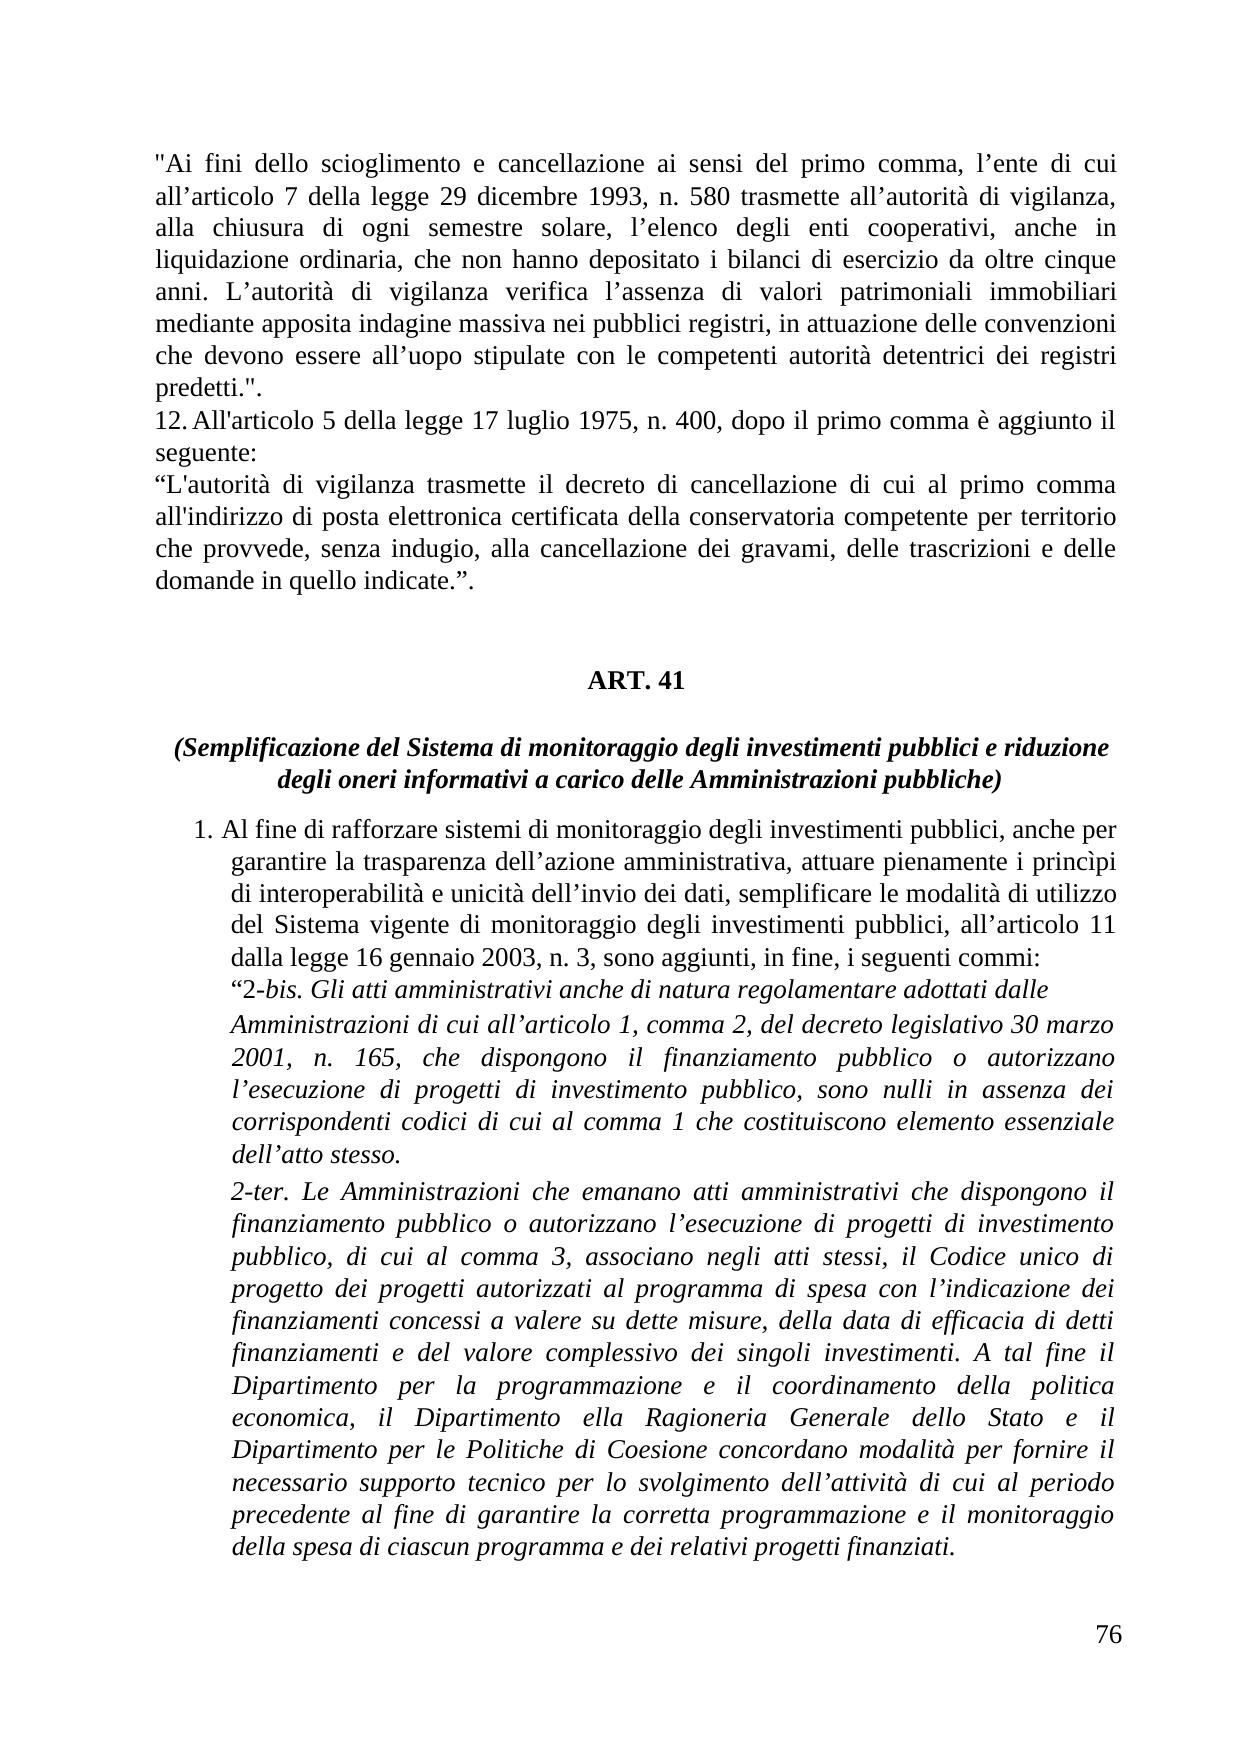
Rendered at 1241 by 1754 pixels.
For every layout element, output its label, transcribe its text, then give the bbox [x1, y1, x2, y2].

text “2-bis. Gli atti amministrativi anche di natura regolamentare adottati dalle [231, 973, 1118, 1004]
text 1. Al fine di rafforzare sistemi di monitoraggio degli investimenti pubblici, anche per garantire la trasparenza dell’azione amministrativa, attuare pienamente i princìpi di interoperabilità e unicità dell’invio dei dati, semplificare le modalità di utilizzo del Sistema vigente di monitoraggio degli investimenti pubblici, all’articolo 11 dalla legge 16 gennaio 2003, n. 3, sono aggiunti, in fine, i seguenti commi: [193, 813, 1118, 972]
text Amministrazioni di cui all’articolo 1, comma 2, del decreto legislativo 30 marzo 2001, n. 165, che dispongono il finanziamento pubblico o autorizzano l’esecuzione di progetti di investimento pubblico, sono nulli in assenza dei corrispondenti codici di cui al comma 1 che costituiscono elemento essenziale dell’atto stesso. [231, 1008, 1118, 1169]
text “L'autorità di vigilanza trasmette il decreto di cancellazione di cui al primo comma all'indirizzo di posta elettronica certificata della conservatoria competente per territorio che provvede, senza indugio, alla cancellazione dei gravami, delle trascrizioni e delle domande in quello indicate.”. [154, 468, 1118, 596]
text 2-ter. Le Amministrazioni che emanano atti amministrativi che dispongono il finanziamento pubblico o autorizzano l’esecuzione di progetti di investimento pubblico, di cui al comma 3, associano negli atti stessi, il Codice unico di progetto dei progetti autorizzati al programma di spesa con l’indicazione dei finanziamenti concessi a valere su dette misure, della data di efficacia di detti finanziamenti e del valore complessivo dei singoli investimenti. A tal fine il Dipartimento per la programmazione e il coordinamento della politica economica, il Dipartimento ella Ragioneria Generale dello Stato e il Dipartimento per le Politiche di Coesione concordano modalità per fornire il necessario supporto tecnico per lo svolgimento dell’attività di cui al periodo precedente al fine di garantire la corretta programmazione e il monitoraggio della spesa di ciascun programma e dei relativi progetti finanziati. [231, 1175, 1118, 1561]
text "Ai fini dello scioglimento e cancellazione ai sensi del primo comma, l’ente di cui all’articolo 7 della legge 29 dicembre 1993, n. 580 trasmette all’autorità di vigilanza, alla chiusura di ogni semestre solare, l’elenco degli enti cooperativi, anche in liquidazione ordinaria, che non hanno depositato i bilanci di esercizio da oltre cinque anni. L’autorità di vigilanza verifica l’assenza di valori patrimoniali immobiliari mediante apposita indagine massiva nei pubblici registri, in attuazione delle convenzioni che devono essere all’uopo stipulate con le competenti autorità detentrici dei registri predetti.". [154, 148, 1118, 403]
subtitle ART. 41 [158, 664, 1115, 695]
list All'articolo 5 della legge 17 luglio 1975, n. 400, dopo il primo comma è aggiunto il seguente: [154, 404, 1118, 467]
subtitle (Semplificazione del Sistema di monitoraggio degli investimenti pubblici e riduzione degli oneri informativi a carico delle Amministrazioni pubbliche) [159, 731, 1120, 794]
